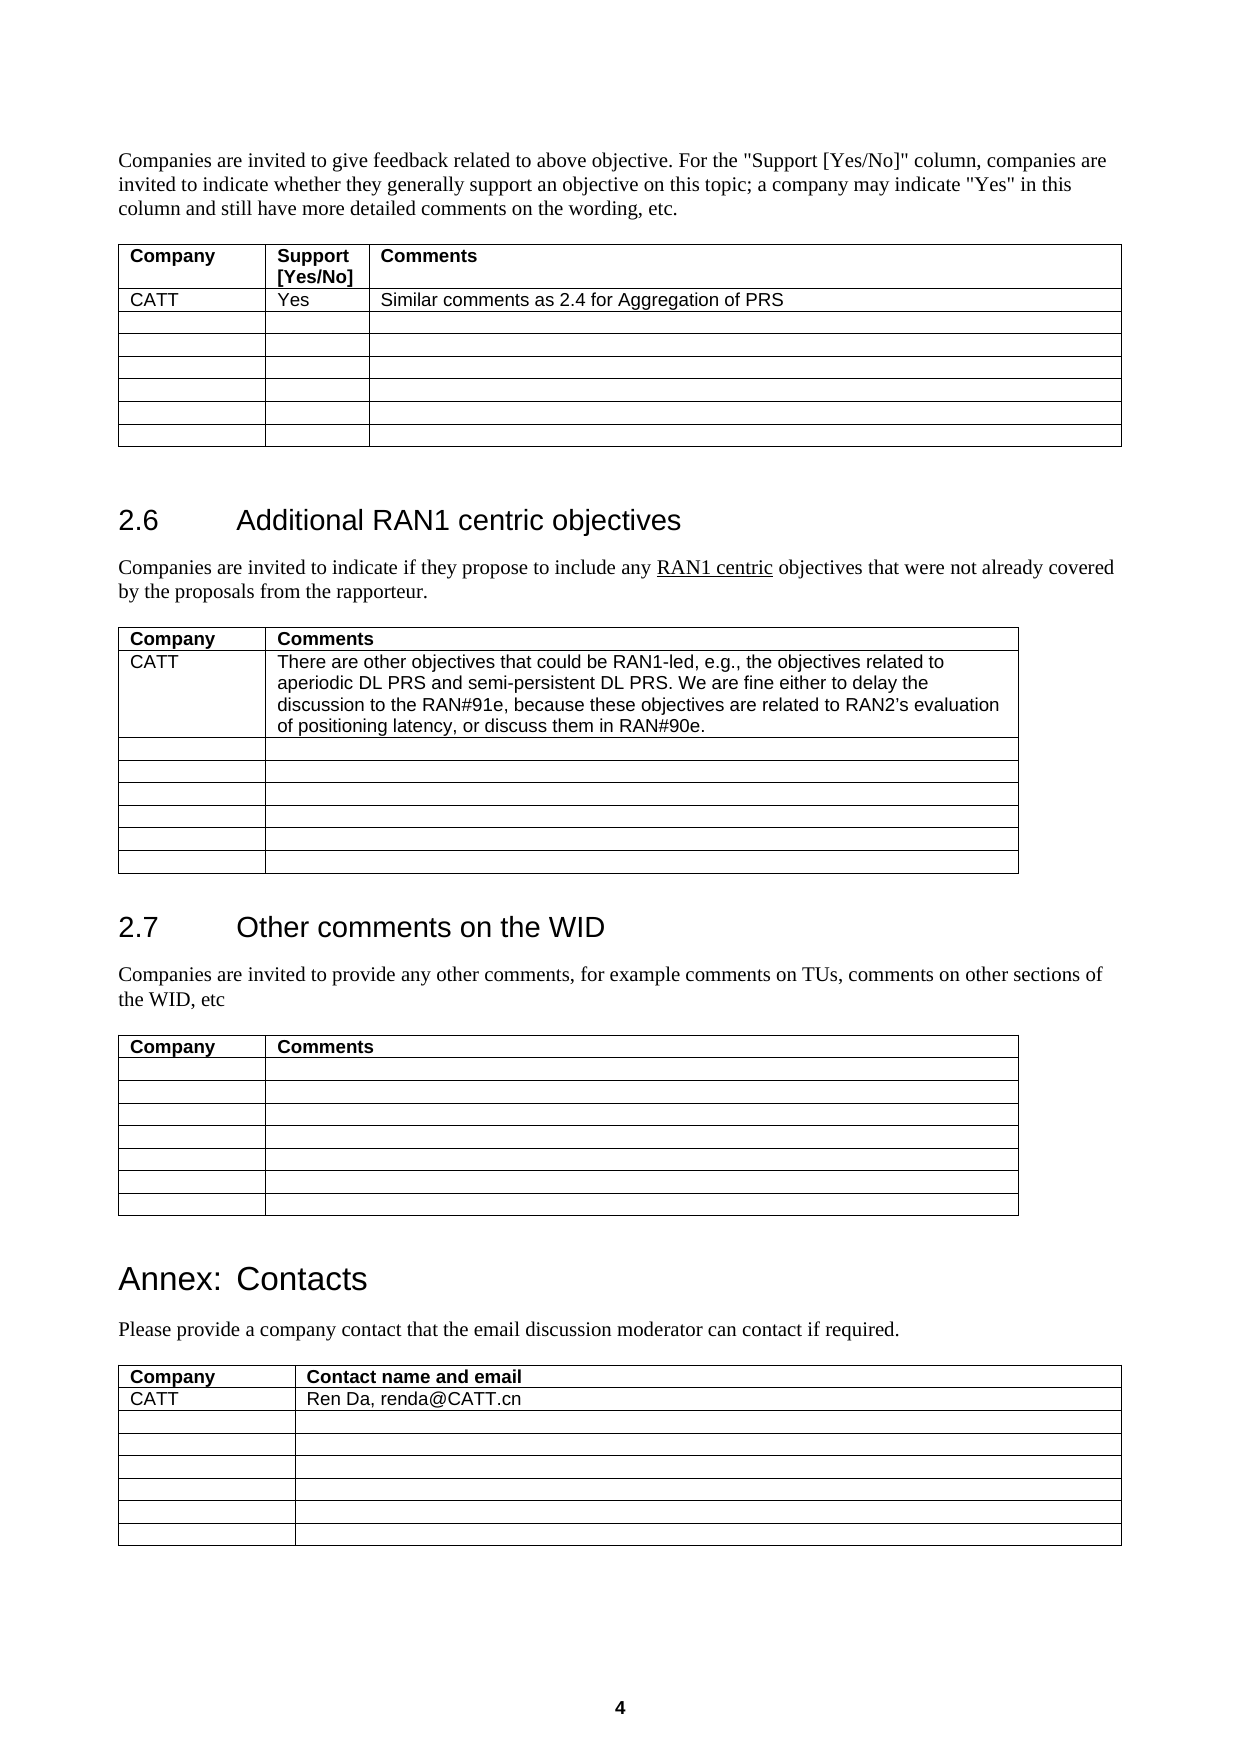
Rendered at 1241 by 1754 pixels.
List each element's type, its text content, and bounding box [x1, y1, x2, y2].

table_cell There are other objectives that could be RAN1-led, e.g., the objectives related to aperiodic DL PRS and semi-persistent DL PRS. We are fine either to delay the discussion to the RAN#91e, because these objectives are related to RAN2’s evaluation of positioning latency, or discuss them in RAN#90e. [266, 651, 1018, 737]
table_cell [119, 1058, 265, 1080]
table_cell [119, 1479, 295, 1500]
table_cell [266, 1126, 1018, 1148]
table_cell [266, 738, 1018, 759]
table_header Company [119, 245, 265, 288]
table_cell Ren Da, renda@CATT.cn [296, 1388, 1121, 1410]
table_cell [119, 1194, 265, 1215]
table_cell [266, 806, 1018, 827]
table_cell [266, 1058, 1018, 1080]
subtitle 2.7 Other comments on the WID [118, 910, 1122, 944]
table_cell [119, 806, 265, 827]
table_header Support [Yes/No] [266, 245, 369, 288]
table_cell [119, 1524, 295, 1545]
table_cell [119, 1411, 295, 1432]
table_cell [266, 851, 1018, 872]
table_cell [119, 1126, 265, 1148]
table_cell [119, 1149, 265, 1170]
table_cell [370, 312, 1121, 333]
table_cell [266, 1171, 1018, 1193]
table_header Contact name and email [296, 1366, 1121, 1387]
table_cell [296, 1524, 1121, 1545]
table_cell [119, 1104, 265, 1125]
table_cell [119, 828, 265, 850]
table_cell [119, 334, 265, 356]
table_header Company [119, 1366, 295, 1387]
table_cell [266, 761, 1018, 782]
table_cell [119, 312, 265, 333]
table_cell [266, 1194, 1018, 1215]
table_cell [370, 379, 1121, 401]
table_cell [296, 1434, 1121, 1455]
table_cell [119, 783, 265, 805]
table_cell [266, 312, 369, 333]
table_cell [266, 828, 1018, 850]
table_cell [266, 425, 369, 446]
table_cell [370, 402, 1121, 423]
table_cell Yes [266, 289, 369, 311]
table_cell [119, 738, 265, 759]
text Companies are invited to give feedback related to above objective. For the "Support [Yes/No]" column, companies are invited to indicate whether they generally support an objective on this topic; a company may indicate "Yes" in this column and still have more detailed comments on the wording, etc. [118, 147, 1122, 220]
subtitle Annex: Contacts [118, 1259, 1122, 1298]
table_cell [296, 1411, 1121, 1432]
table_cell [266, 334, 369, 356]
table_cell [119, 1081, 265, 1102]
table_cell [119, 425, 265, 446]
table_header Comments [266, 628, 1018, 649]
table_cell Similar comments as 2.4 for Aggregation of PRS [370, 289, 1121, 311]
table_cell [266, 1081, 1018, 1102]
table_cell [370, 334, 1121, 356]
table_cell [119, 379, 265, 401]
table_header Comments [266, 1036, 1018, 1057]
table_cell [119, 851, 265, 872]
table_cell [266, 1104, 1018, 1125]
text Please provide a company contact that the email discussion moderator can contact if required. [118, 1316, 1122, 1341]
table_cell [266, 357, 369, 378]
table_cell [119, 1501, 295, 1523]
table_cell [370, 357, 1121, 378]
table_cell [119, 1456, 295, 1478]
table_cell CATT [119, 651, 265, 737]
table_cell [296, 1479, 1121, 1500]
table_header Comments [370, 245, 1121, 288]
table_cell [266, 783, 1018, 805]
table_cell [119, 1434, 295, 1455]
table_cell [119, 402, 265, 423]
table_cell [296, 1501, 1121, 1523]
table_cell [266, 379, 369, 401]
table_header Company [119, 1036, 265, 1057]
table_header Company [119, 628, 265, 649]
text Companies are invited to provide any other comments, for example comments on TUs, comments on other sections of the WID, etc [118, 962, 1122, 1011]
table_cell CATT [119, 289, 265, 311]
table_cell [119, 357, 265, 378]
text Companies are invited to indicate if they propose to include any RAN1 centric objectives that were not already covered by the proposals from the rapporteur. [118, 555, 1122, 603]
table_cell [266, 402, 369, 423]
table_cell CATT [119, 1388, 295, 1410]
table_cell [370, 425, 1121, 446]
table_cell [296, 1456, 1121, 1478]
table_cell [119, 761, 265, 782]
table_cell [119, 1171, 265, 1193]
table_cell [266, 1149, 1018, 1170]
subtitle 2.6 Additional RAN1 centric objectives [118, 502, 1122, 536]
